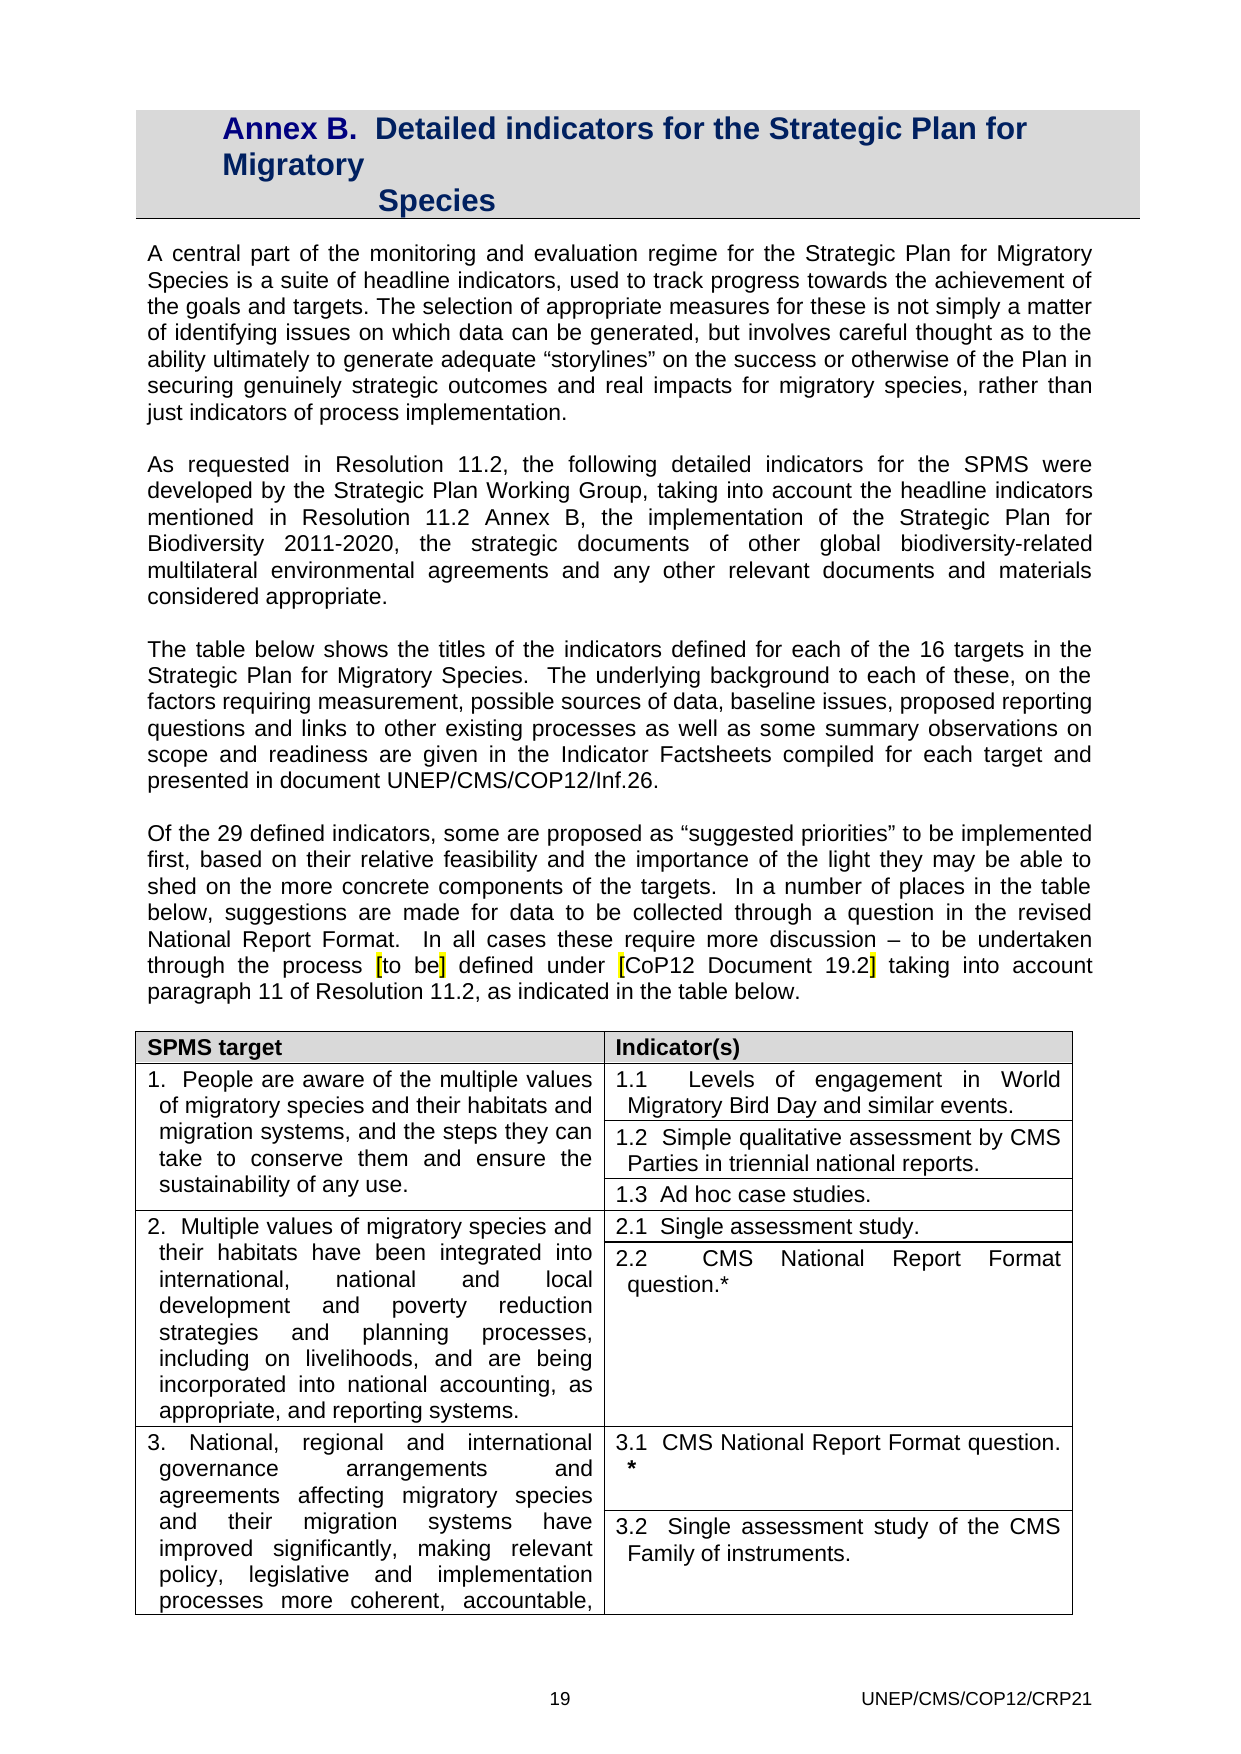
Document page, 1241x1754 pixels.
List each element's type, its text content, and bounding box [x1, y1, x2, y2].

table_cell 2. Multiple values of migratory species and their habitats have been integrated into international, national and local development and poverty reduction strategies and planning processes, including on livelihoods, and are being incorporated into national accounting, as appropriate, and reporting systems. [136, 1211, 604, 1426]
table_header SPMS target [136, 1032, 604, 1062]
table_cell 3. National, regional and international governance arrangements and agreements affecting migratory species and their migration systems have improved significantly, making relevant policy, legislative and implementation processes more coherent, accountable, transparent, participatory, equitable and inclusive. [136, 1427, 604, 1613]
table_cell 1.1 Levels of engagement in World Migratory Bird Day and similar events. [605, 1064, 1072, 1120]
text A central part of the monitoring and evaluation regime for the Strategic Plan for Migratory Species is a suite of headline indicators, used to track progress towards the achievement of the goals and targets. The selection of appropriate measures for these is not simply a matter of identifying issues on which data can be generated, but involves careful thought as to the ability ultimately to generate adequate “storylines” on the success or otherwise of the Plan in securing genuinely strategic outcomes and real impacts for migratory species, rather than just indicators of process implementation. [147, 240, 1093, 425]
text The table below shows the titles of the indicators defined for each of the 16 targets in the Strategic Plan for Migratory Species. The underlying background to each of these, on the factors requiring measurement, possible sources of data, baseline issues, proposed reporting questions and links to other existing processes as well as some summary observations on scope and readiness are given in the Indicator Factsheets compiled for each target and presented in document UNEP/CMS/COP12/Inf.26. [147, 636, 1093, 794]
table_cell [605, 1511, 1072, 1613]
table_cell 3.1 CMS National Report Format question. * [605, 1427, 1072, 1510]
table_cell 1.2 Simple qualitative assessment by CMS Parties in triennial national reports. [605, 1121, 1072, 1178]
table_cell 1.3 Ad hoc case studies. [605, 1179, 1072, 1210]
table_header Annex B. Detailed indicators for the Strategic Plan for Migratory Species [136, 110, 1140, 218]
table_header Indicator(s) [605, 1032, 1072, 1062]
table_cell 1. People are aware of the multiple values of migratory species and their habitats and migration systems, and the steps they can take to conserve them and ensure the sustainability of any use. [136, 1064, 604, 1210]
text Of the 29 defined indicators, some are proposed as “suggested priorities” to be implemented first, based on their relative feasibility and the importance of the light they may be able to shed on the more concrete components of the targets. In a number of places in the table below, suggestions are made for data to be collected through a question in the revised National Report Format. In all cases these require more discussion – to be undertaken through the process [to be] defined under [CoP12 Document 19.2] taking into account paragraph 11 of Resolution 11.2, as indicated in the table below. [147, 820, 1093, 1004]
table_cell 2.2 CMS National Report Format question.* [605, 1243, 1072, 1426]
table_cell 2.1 Single assessment study. [605, 1211, 1072, 1241]
text As requested in Resolution 11.2, the following detailed indicators for the SPMS were developed by the Strategic Plan Working Group, taking into account the headline indicators mentioned in Resolution 11.2 Annex B, the implementation of the Strategic Plan for Biodiversity 2011-2020, the strategic documents of other global biodiversity-related multilateral environmental agreements and any other relevant documents and materials considered appropriate. [147, 451, 1093, 609]
